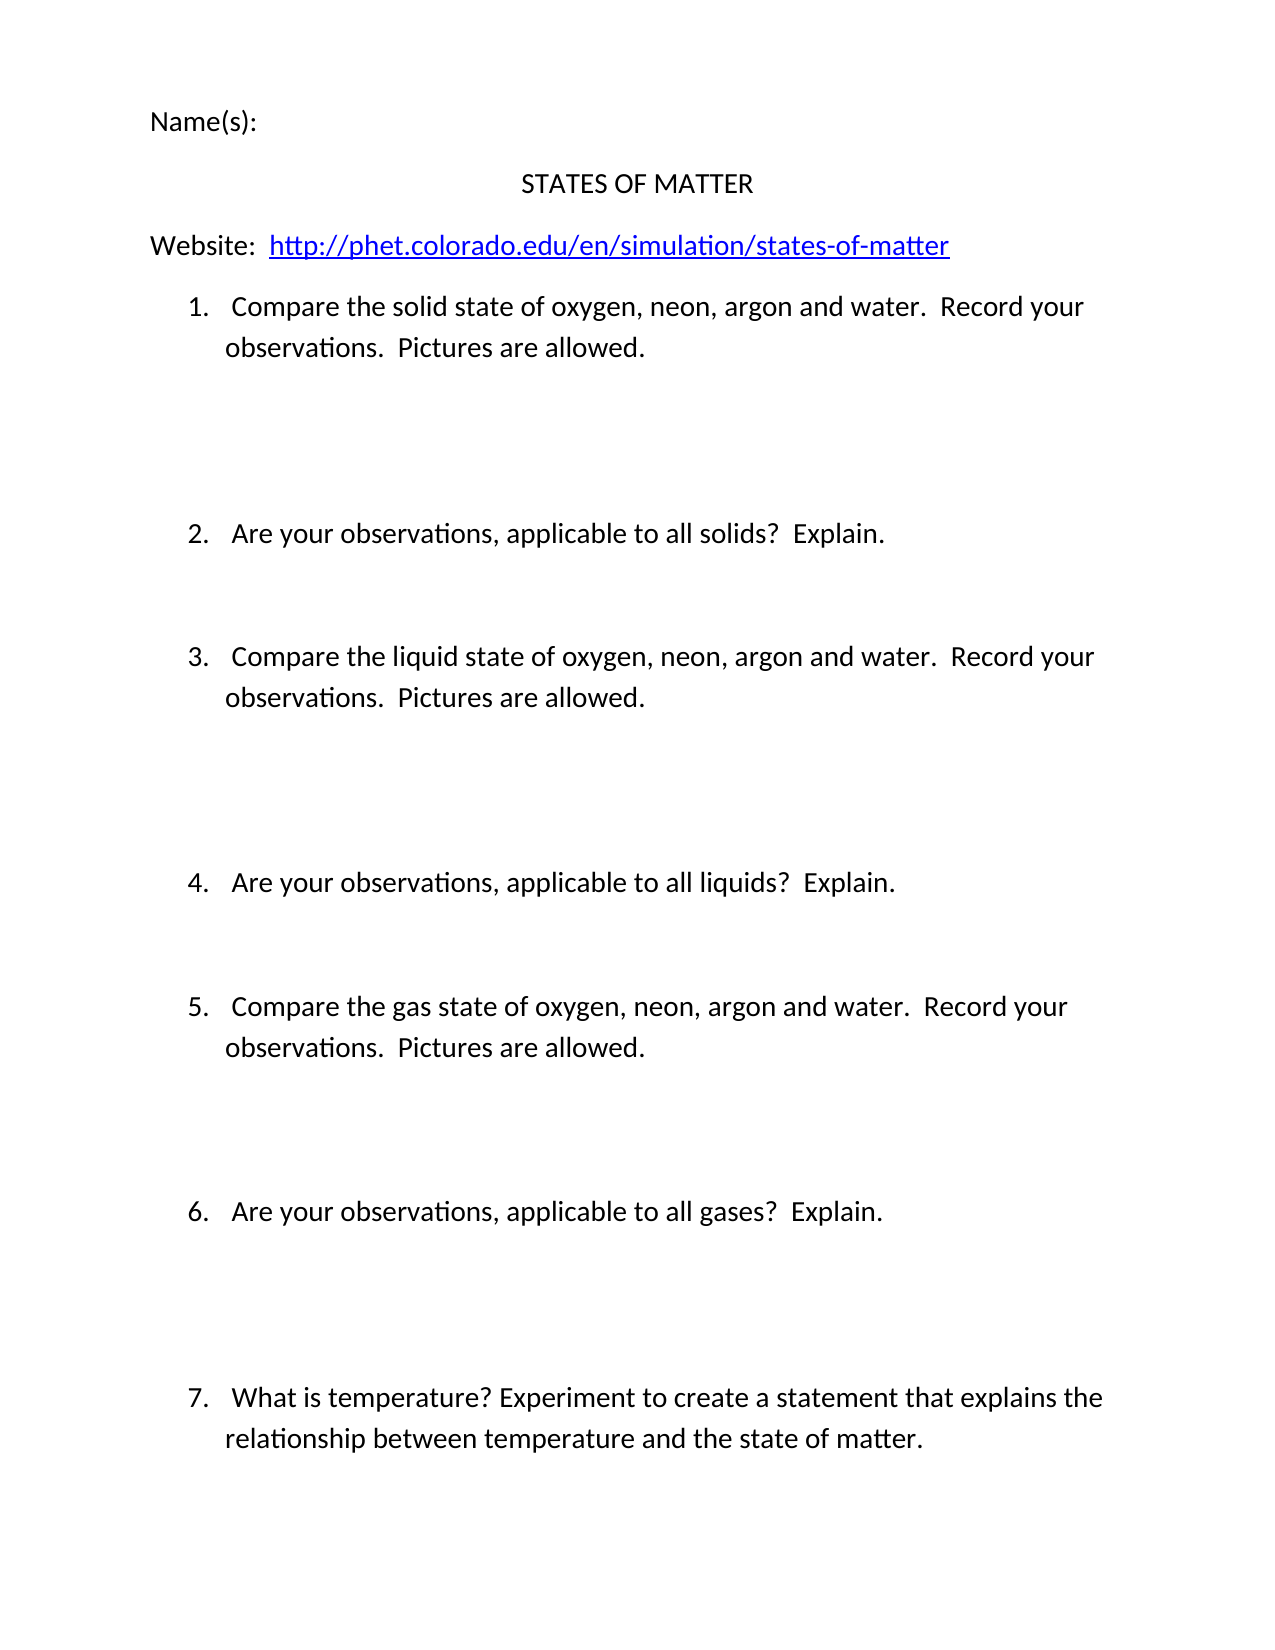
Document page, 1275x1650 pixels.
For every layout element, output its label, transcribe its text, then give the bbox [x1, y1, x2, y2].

list What is temperature? Experiment to create a statement that explains the relationship between temperature and the state of matter. [187, 1379, 1125, 1455]
list Compare the gas state of oxygen, neon, argon and water. Record your observations. Pictures are allowed. [187, 988, 1125, 1064]
list Compare the liquid state of oxygen, neon, argon and water. Record your observations. Pictures are allowed. [187, 638, 1125, 715]
list Compare the solid state of oxygen, neon, argon and water. Record your observations. Pictures are allowed. [187, 288, 1125, 365]
text STATES OF MATTER [150, 165, 1125, 201]
text Name(s): [150, 103, 1125, 139]
text Website: http://phet.colorado.edu/en/simulation/states-of-matter [150, 227, 1125, 262]
list Are your observations, applicable to all gases? Explain. [187, 1193, 1125, 1229]
list Are your observations, applicable to all liquids? Explain. [187, 864, 1125, 900]
list Are your observations, applicable to all solids? Explain. [187, 515, 1125, 550]
